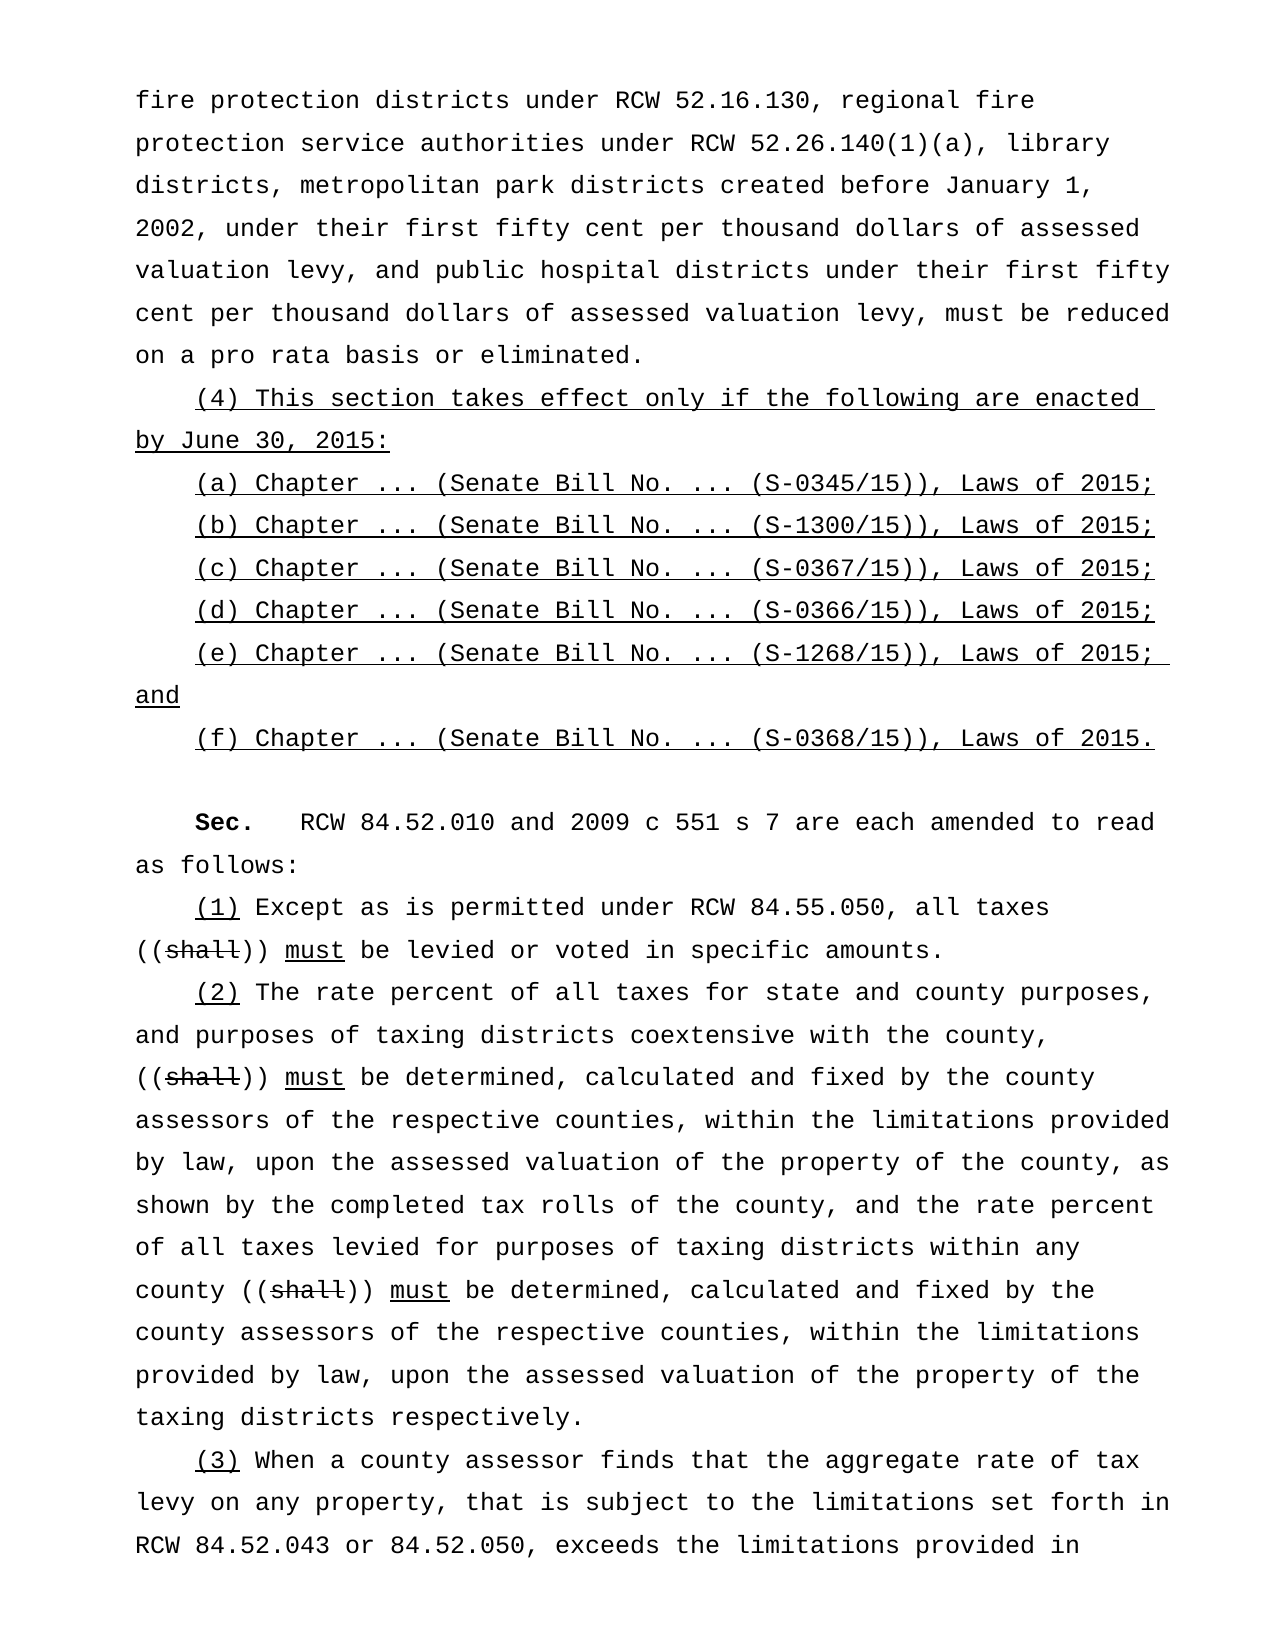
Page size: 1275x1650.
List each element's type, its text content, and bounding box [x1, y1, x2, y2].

text (f) Chapter ... (Senate Bill No. ... (S-0368/15)), Laws of 2015. [135, 712, 1170, 755]
text (1) Except as is permitted under RCW 84.55.050, all taxes ((shall)) must be levied or voted in specific amounts. [135, 882, 1170, 967]
text (b) Chapter ... (Senate Bill No. ... (S-1300/15)), Laws of 2015; [135, 500, 1170, 542]
text (d) Chapter ... (Senate Bill No. ... (S-0366/15)), Laws of 2015; [135, 585, 1170, 627]
text Sec. RCW 84.52.010 and 2009 c 551 s 7 are each amended to read as follows: [135, 797, 1170, 882]
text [135, 75, 1170, 372]
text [135, 1434, 1170, 1562]
text (c) Chapter ... (Senate Bill No. ... (S-0367/15)), Laws of 2015; [135, 542, 1170, 585]
text (e) Chapter ... (Senate Bill No. ... (S-1268/15)), Laws of 2015; and [135, 627, 1170, 712]
text (2) The rate percent of all taxes for state and county purposes, and purposes of taxing districts coextensive with the county, ((shall)) must be determined, calculated and fixed by the county assessors of the respective counties, within the limitations provided by law, upon the assessed valuation of the property of the county, as shown by the completed tax rolls of the county, and the rate percent of all taxes levied for purposes of taxing districts within any county ((shall)) must be determined, calculated and fixed by the county assessors of the respective counties, within the limitations provided by law, upon the assessed valuation of the property of the taxing districts respectively. [135, 967, 1170, 1434]
text (4) This section takes effect only if the following are enacted by June 30, 2015: [135, 372, 1170, 457]
text (a) Chapter ... (Senate Bill No. ... (S-0345/15)), Laws of 2015; [135, 457, 1170, 500]
